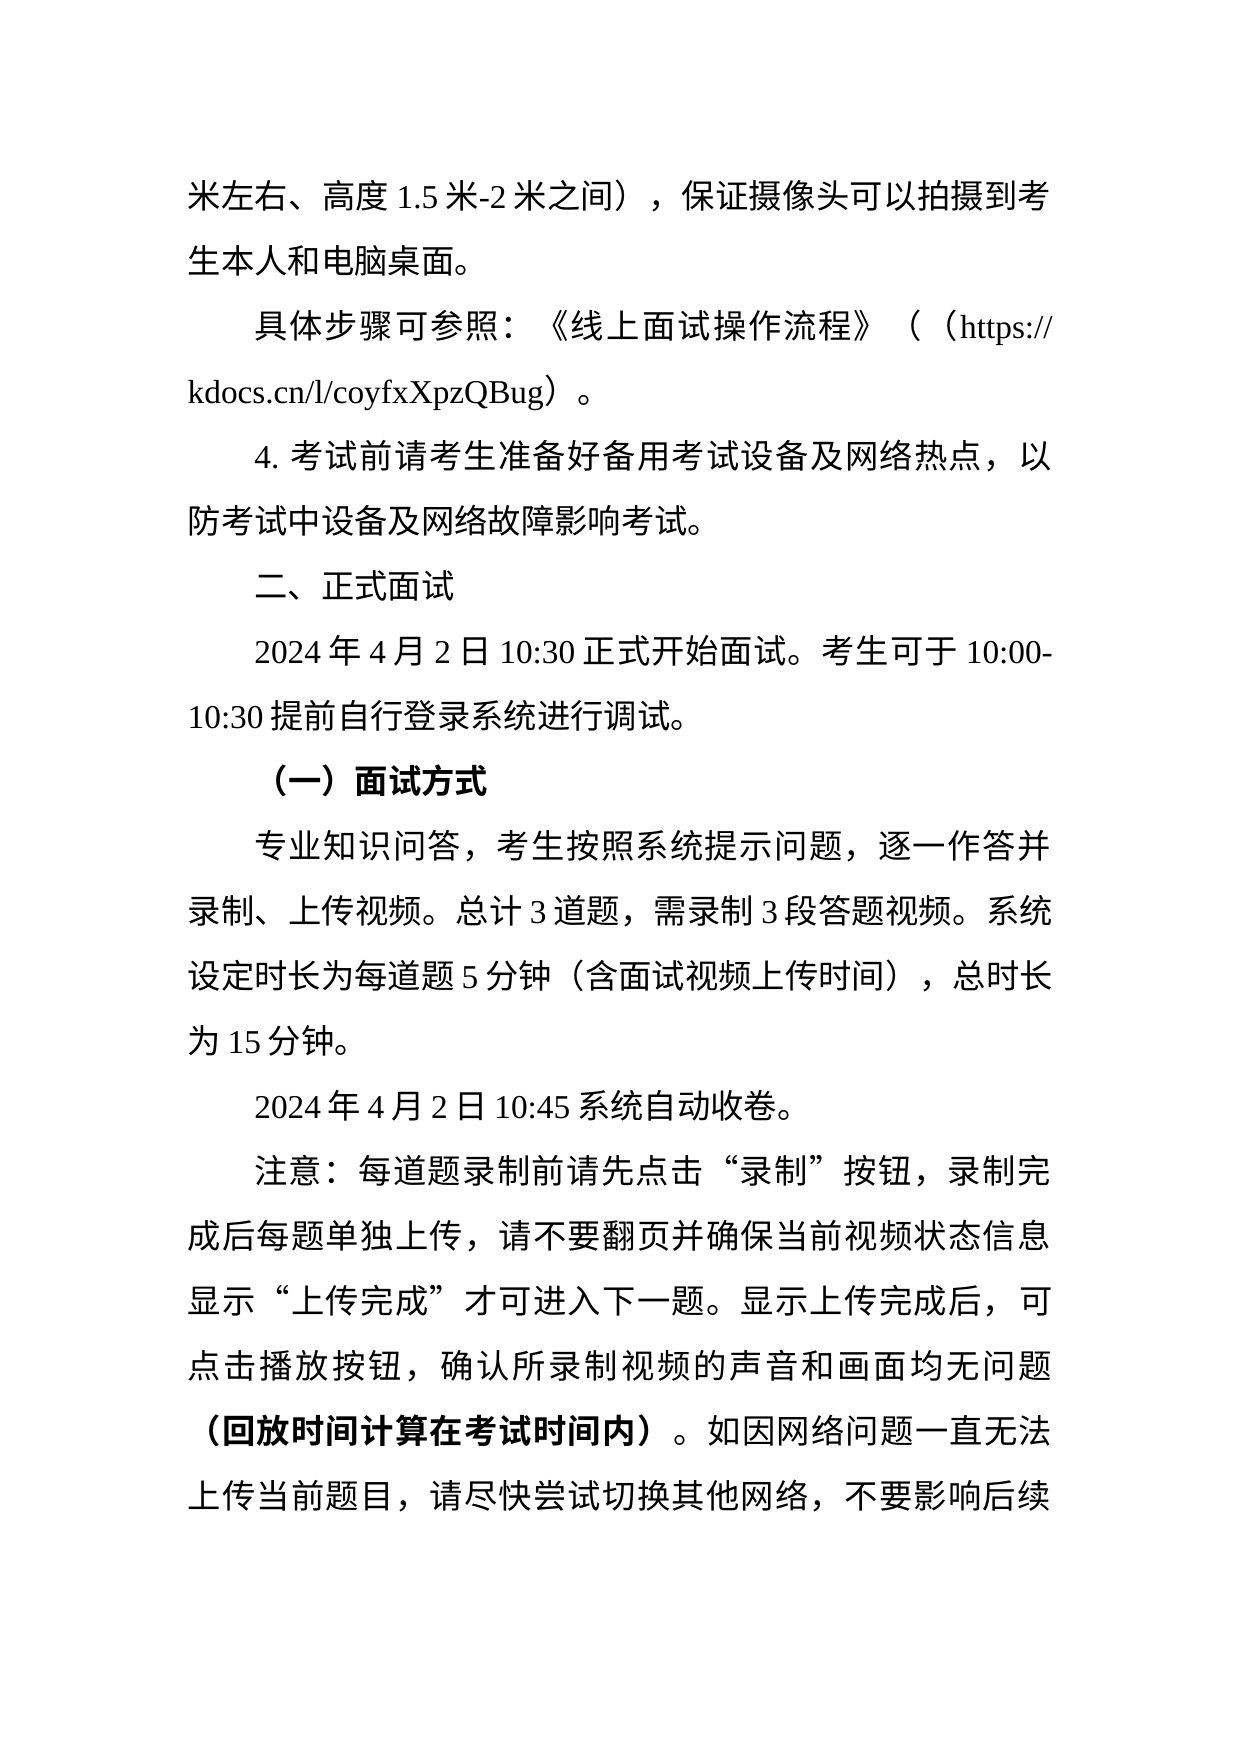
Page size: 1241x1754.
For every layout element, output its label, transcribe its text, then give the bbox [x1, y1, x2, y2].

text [187, 162, 1053, 292]
text 2024年4月2日10:30正式开始面试。考生可于10:00-10:30提前自行登录系统进行调试。 [187, 617, 1053, 747]
text 专业知识问答，考生按照系统提示问题，逐一作答并录制、上传视频。总计3道题，需录制3段答题视频。系统设定时长为每道题5分钟（含面试视频上传时间），总时长为15分钟。 [187, 812, 1053, 1072]
text （一）面试方式 [187, 747, 1053, 812]
text 具体步骤可参照：《线上面试操作流程》（（https://kdocs.cn/l/coyfxXpzQBug）。 [187, 292, 1053, 422]
text 二、正式面试 [187, 552, 1053, 617]
text 2024年4月2日10:45系统自动收卷。 [187, 1072, 1053, 1137]
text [187, 1137, 1053, 1527]
text 4. 考试前请考生准备好备用考试设备及网络热点，以防考试中设备及网络故障影响考试。 [187, 422, 1053, 552]
